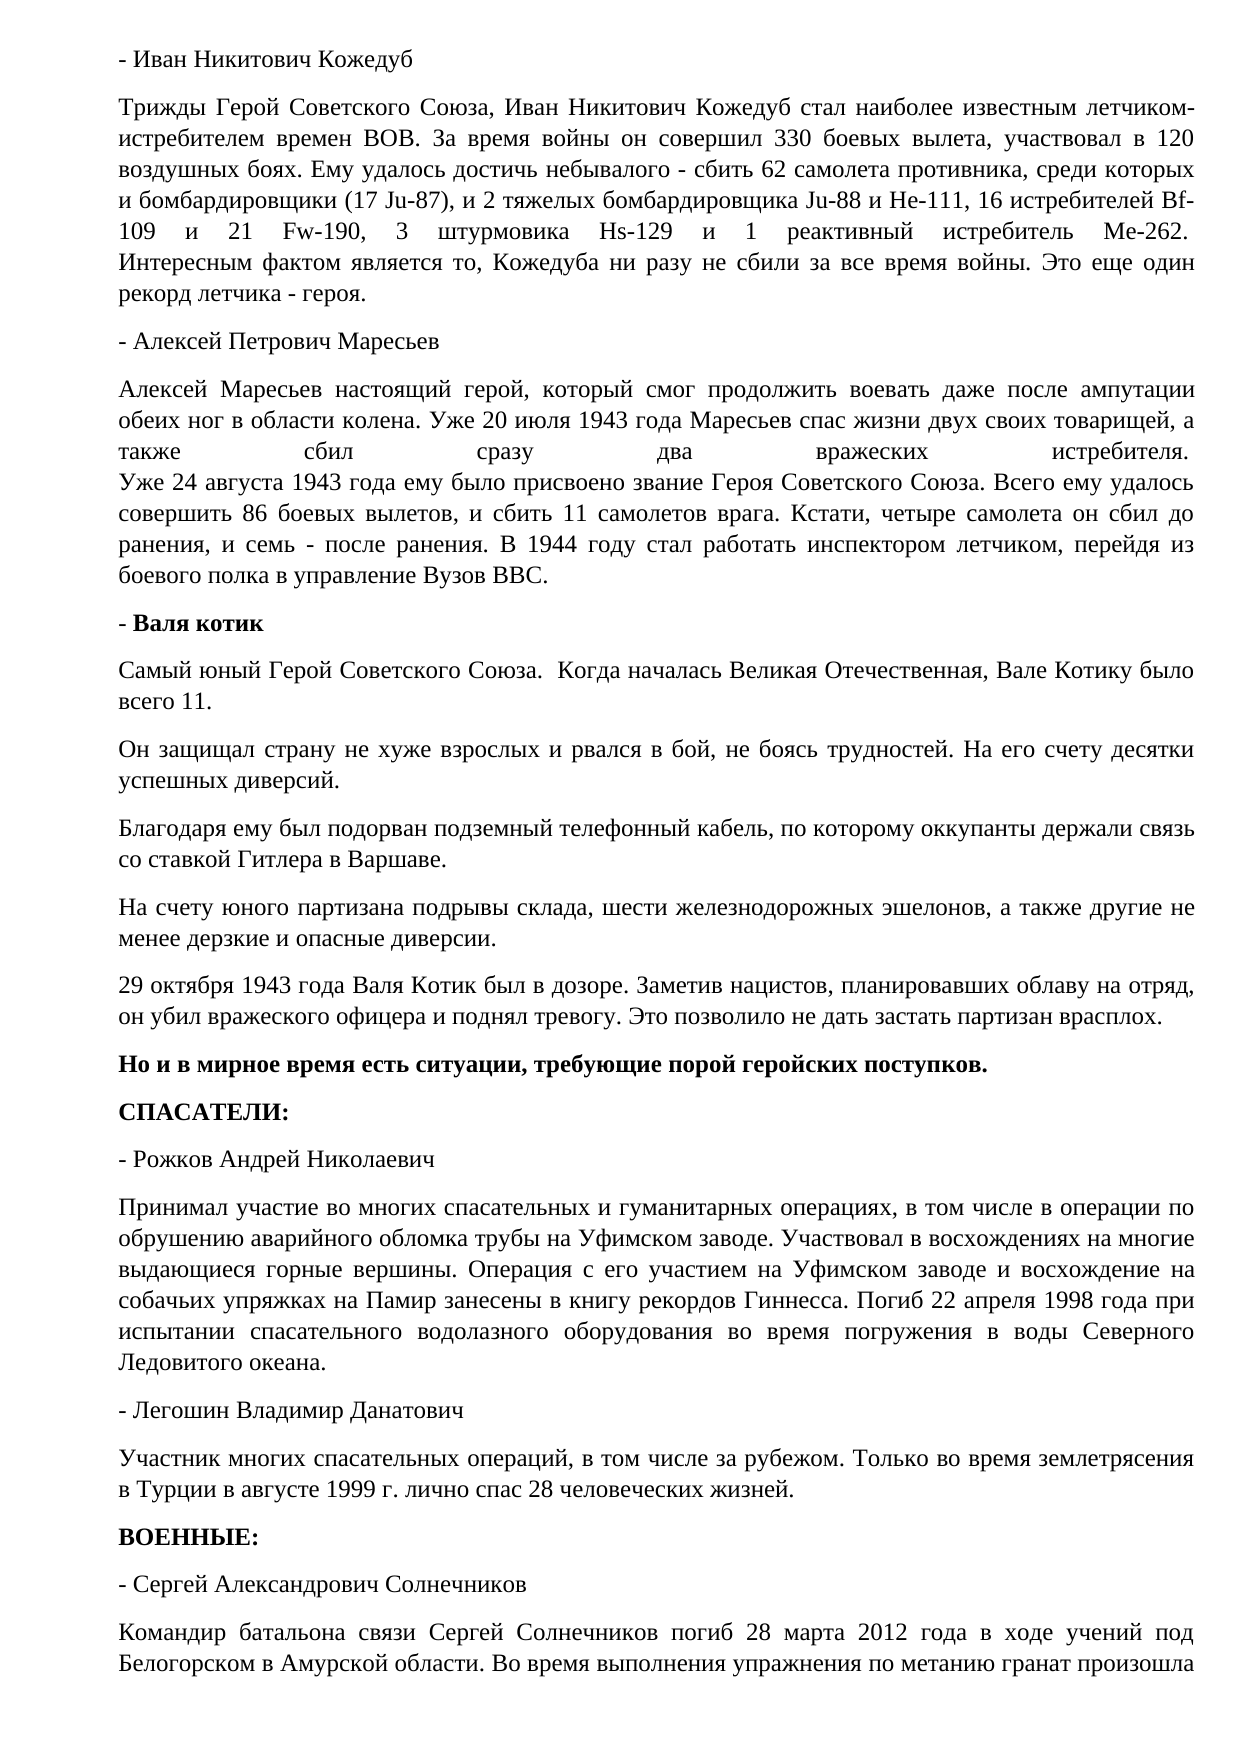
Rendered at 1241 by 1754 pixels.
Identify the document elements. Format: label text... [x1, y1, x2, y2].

text Принимал участие во многих спасательных и гуманитарных операциях, в том числе в операции по обрушению аварийного обломка трубы на Уфимском заводе. Участвовал в восхождениях на многие выдающиеся горные вершины. Операция с его участием на Уфимском заводе и восхождение на собачьих упряжках на Памир занесены в книгу рекордов Гиннесса. Погиб 22 апреля 1998 года при испытании спасательного водолазного оборудования во время погружения в воды Северного Ледовитого океана. [118, 1192, 1196, 1376]
text - Легошин Владимир Данатович [118, 1395, 1196, 1424]
text На счету юного партизана подрывы склада, шести железнодорожных эшелонов, а также другие не менее дерзкие и опасные диверсии. [118, 892, 1196, 951]
text Но и в мирное время есть ситуации, требующие порой геройских поступков. [118, 1049, 1196, 1078]
text Он защищал страну не хуже взрослых и рвался в бой, не боясь трудностей. На его счету десятки успешных диверсий. [118, 734, 1196, 794]
text Алексей Маресьев настоящий герой, который смог продолжить воевать даже после ампутации обеих ног в области колена. Уже 20 июля 1943 года Маресьев спас жизни двух своих товарищей, а также сбил сразу два вражеских истребителя. Уже 24 августа 1943 года ему было присвоено звание Героя Советского Союза. Всего ему удалось совершить 86 боевых вылетов, и сбить 11 самолетов врага. Кстати, четыре самолета он сбил до ранения, и семь - после ранения. В 1944 году стал работать инспектором летчиком, перейдя из боевого полка в управление Вузов ВВС. [118, 374, 1196, 589]
text Самый юный Герой Советского Союза. Когда началась Великая Отечественная, Вале Котику было всего 11. [118, 655, 1196, 715]
text Благодаря ему был подорван подземный телефонный кабель, по которому оккупанты держали связь со ставкой Гитлера в Варшаве. [118, 813, 1196, 873]
text Трижды Герой Советского Союза, Иван Никитович Кожедуб стал наиболее известным летчиком-истребителем времен ВОВ. За время войны он совершил 330 боевых вылета, участвовал в 120 воздушных боях. Ему удалось достичь небывалого - сбить 62 самолета противника, среди которых и бомбардировщики (17 Ju-87), и 2 тяжелых бомбардировщика Ju-88 и He-111, 16 истребителей Bf-109 и 21 Fw-190, 3 штурмовика Hs-129 и 1 реактивный истребитель Me-262. Интересным фактом является то, Кожедуба ни разу не сбили за все время войны. Это еще один рекорд летчика - героя. [118, 92, 1196, 307]
text - Сергей Александрович Солнечников [118, 1569, 1196, 1598]
text СПАСАТЕЛИ: [118, 1097, 1196, 1126]
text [118, 1617, 1196, 1677]
text - Алексей Петрович Маресьев [118, 326, 1196, 355]
text - Валя котик [118, 608, 1196, 636]
text Участник многих спасательных операций, в том числе за рубежом. Только во время землетрясения в Турции в августе 1999 г. лично спас 28 человеческих жизней. [118, 1443, 1196, 1503]
text - Рожков Андрей Николаевич [118, 1144, 1196, 1173]
text - Иван Никитович Кожедуб [118, 44, 1196, 73]
text ВОЕННЫЕ: [118, 1522, 1196, 1550]
text 29 октября 1943 года Валя Котик был в дозоре. Заметив нацистов, планировавших облаву на отряд, он убил вражеского офицера и поднял тревогу. Это позволило не дать застать партизан врасплох. [118, 970, 1196, 1030]
